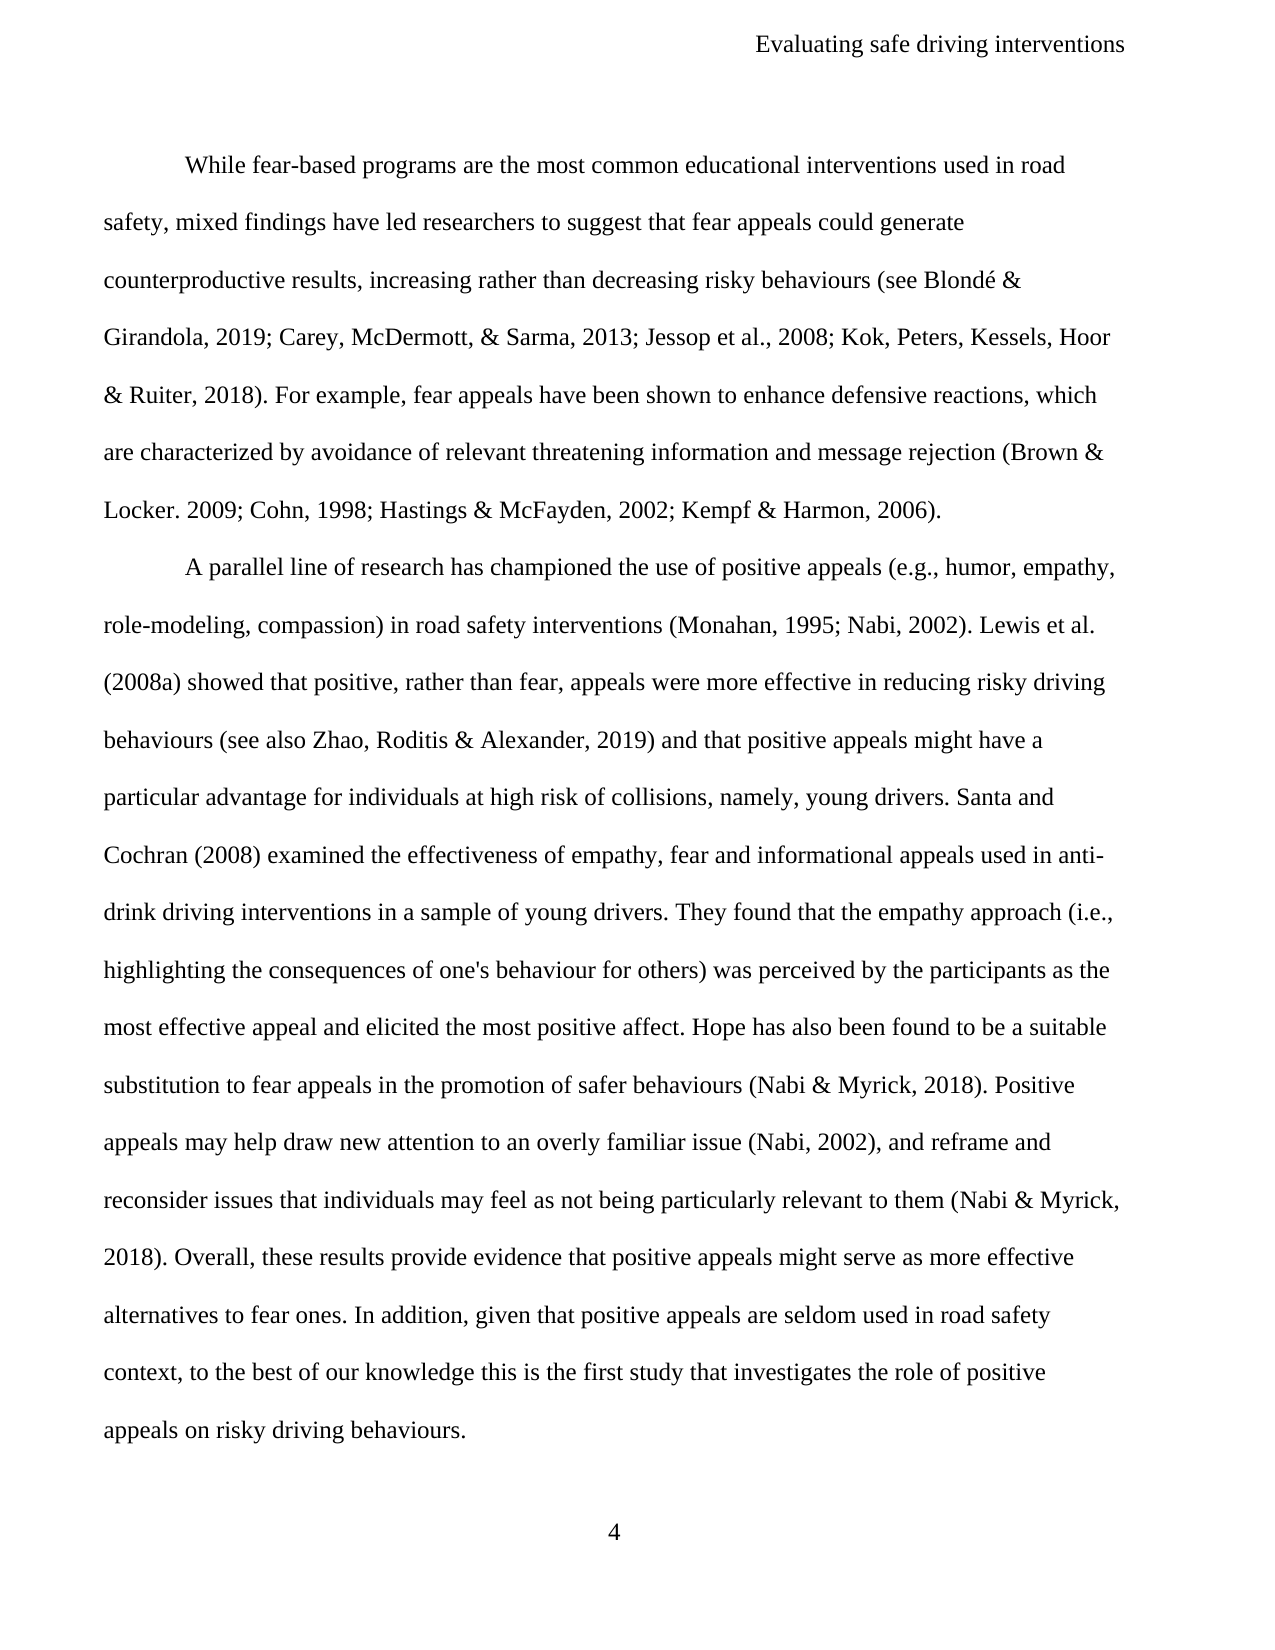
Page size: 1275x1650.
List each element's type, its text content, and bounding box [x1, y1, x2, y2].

text While fear-based programs are the most common educational interventions used in road safety, mixed findings have led researchers to suggest that fear appeals could generate counterproductive results, increasing rather than decreasing risky behaviours (see Blondé & Girandola, 2019; Carey, McDermott, & Sarma, 2013; Jessop et al., 2008; Kok, Peters, Kessels, Hoor & Ruiter, 2018). For example, fear appeals have been shown to enhance defensive reactions, which are characterized by avoidance of relevant threatening information and message rejection (Brown & Locker. 2009; Cohn, 1998; Hastings & McFayden, 2002; Kempf & Harmon, 2006). [103, 150, 1125, 524]
text A parallel line of research has championed the use of positive appeals (e.g., humor, empathy, role-modeling, compassion) in road safety interventions (Monahan, 1995; Nabi, 2002). Lewis et al. (2008a) showed that positive, rather than fear, appeals were more effective in reducing risky driving behaviours (see also Zhao, Roditis & Alexander, 2019) and that positive appeals might have a particular advantage for individuals at high risk of collisions, namely, young drivers. Santa and Cochran (2008) examined the effectiveness of empathy, fear and informational appeals used in anti-drink driving interventions in a sample of young drivers. They found that the empathy approach (i.e., highlighting the consequences of one's behaviour for others) was perceived by the participants as the most effective appeal and elicited the most positive affect. Hope has also been found to be a suitable substitution to fear appeals in the promotion of safer behaviours (Nabi & Myrick, 2018). Positive appeals may help draw new attention to an overly familiar issue (Nabi, 2002), and reframe and reconsider issues that individuals may feel as not being particularly relevant to them (Nabi & Myrick, 2018). Overall, these results provide evidence that positive appeals might serve as more effective alternatives to fear ones. In addition, given that positive appeals are seldom used in road safety context, to the best of our knowledge this is the first study that investigates the role of positive appeals on risky driving behaviours. [103, 552, 1125, 1444]
